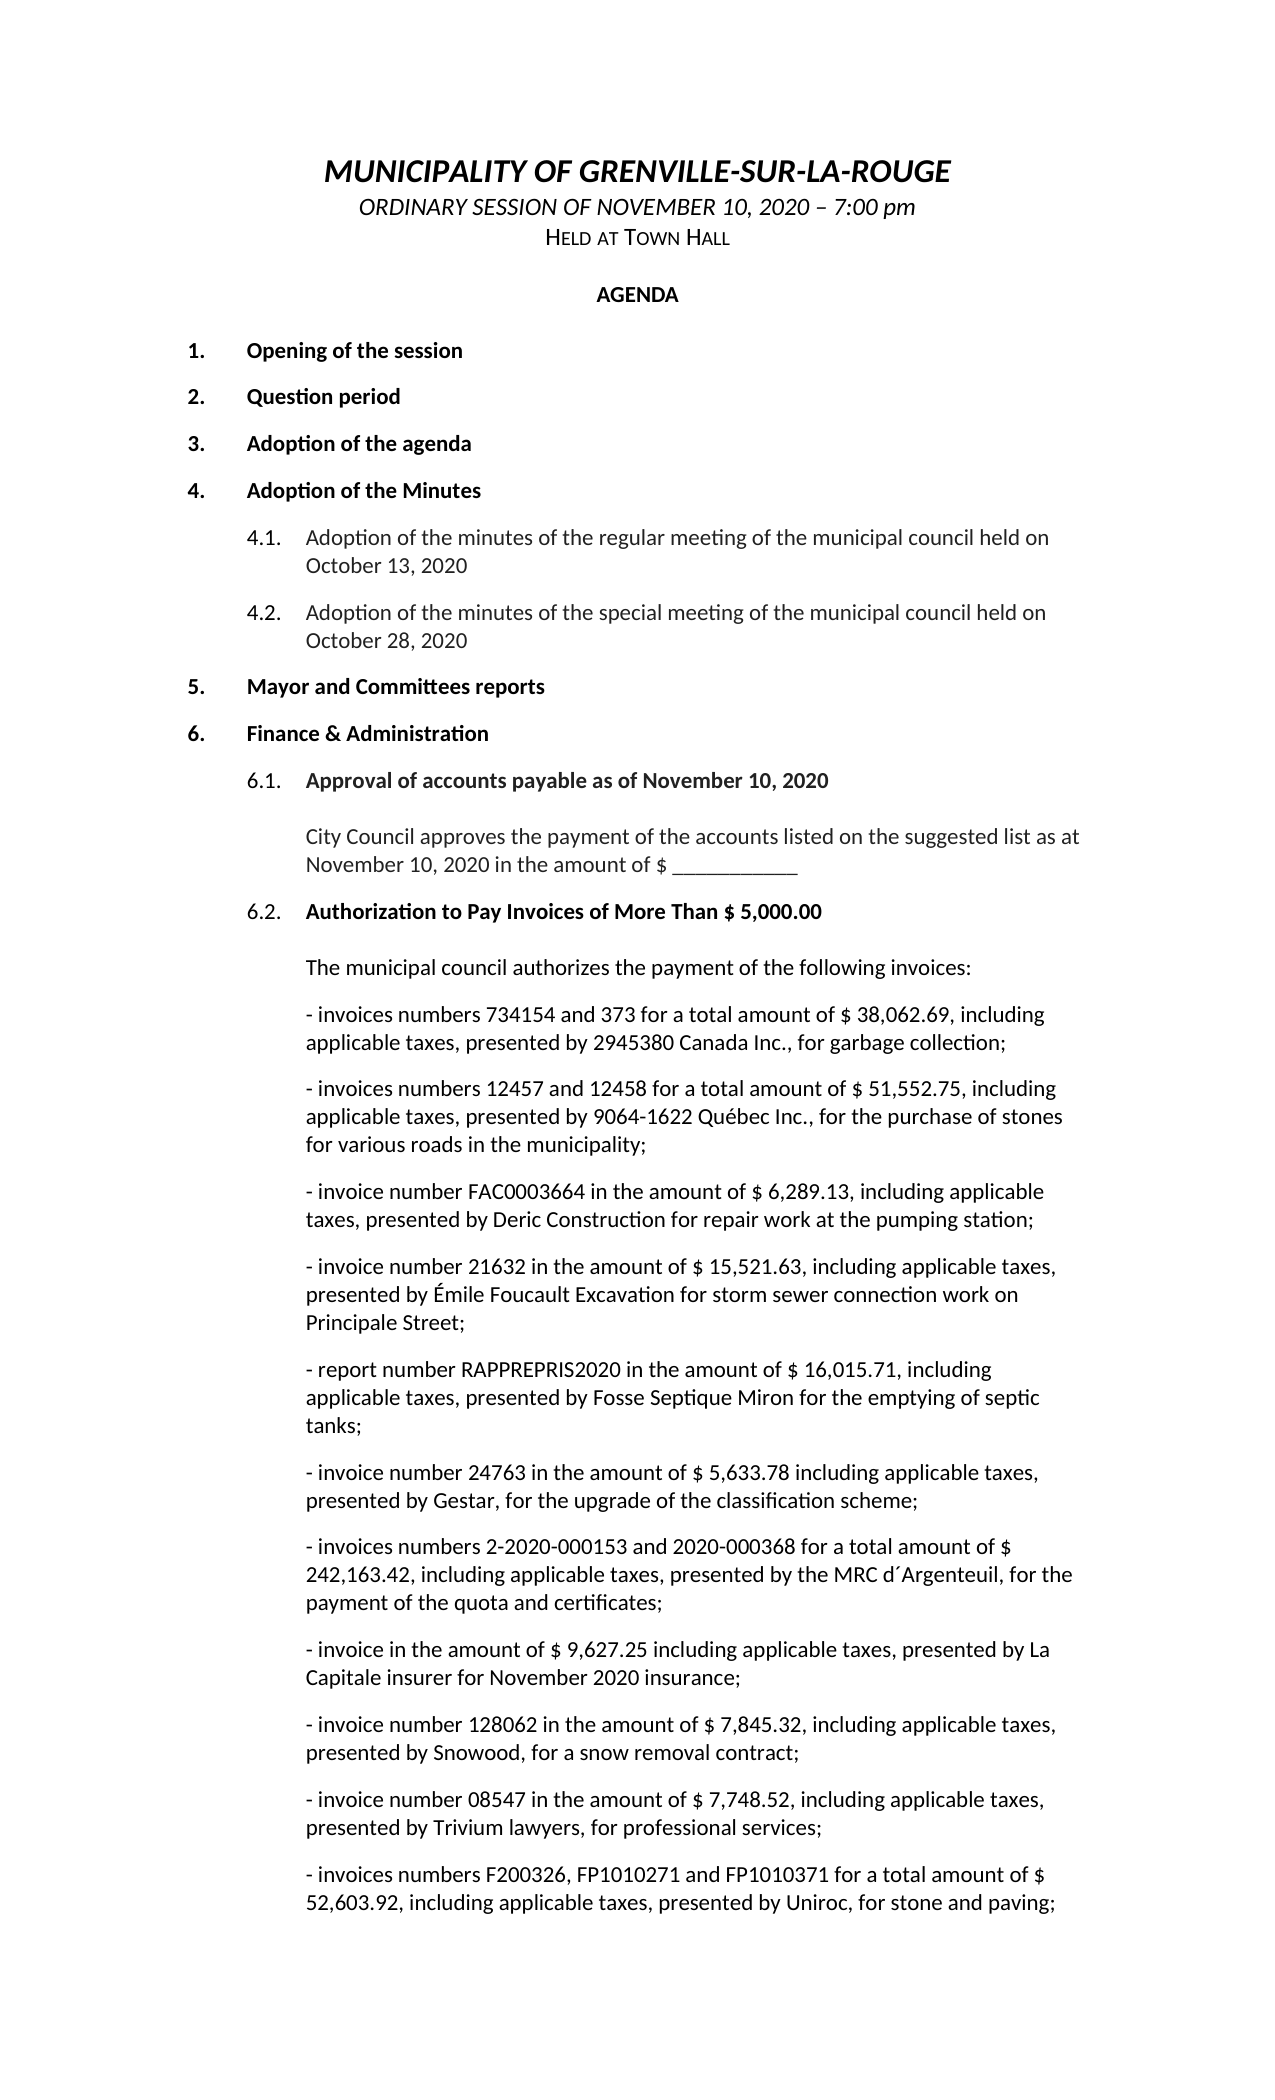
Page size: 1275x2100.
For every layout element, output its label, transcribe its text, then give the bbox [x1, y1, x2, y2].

text - invoice number 24763 in the amount of $ 5,633.78 including applicable taxes, presented by Gestar, for the upgrade of the classification scheme; [306, 1458, 1087, 1514]
list Adoption of the minutes of the regular meeting of the municipal council held on October 13, 2020 [467, 523, 1087, 579]
list Authorization to Pay Invoices of More Than $ 5,000.00 The municipal council authorizes the payment of the following invoices: [247, 897, 1087, 981]
list Mayor and Committees reports [187, 672, 1087, 701]
text - invoice number 08547 in the amount of $ 7,748.52, including applicable taxes, presented by Trivium lawyers, for professional services; [306, 1785, 1087, 1841]
text MUNICIPALITY OF GRENVILLE-SUR-LA-ROUGE [187, 150, 1087, 191]
list Finance & Administration [187, 719, 1087, 747]
text - invoices numbers 734154 and 373 for a total amount of $ 38,062.69, including applicable taxes, presented by 2945380 Canada Inc., for garbage collection; [306, 1000, 1087, 1056]
text ORDINARY SESSION OF NOVEMBER 10, 2020 – 7:00 pm [187, 191, 1087, 221]
list Adoption of the agenda [187, 429, 1087, 457]
text - invoice number FAC0003664 in the amount of $ 6,289.13, including applicable taxes, presented by Deric Construction for repair work at the pumping station; [306, 1177, 1087, 1233]
list Question period [187, 383, 1087, 411]
list Adoption of the minutes of the special meeting of the municipal council held on October 28, 2020 [467, 598, 1087, 654]
text AGENDA [187, 280, 1087, 308]
text - invoices numbers 12457 and 12458 for a total amount of $ 51,552.75, including applicable taxes, presented by 9064-1622 Québec Inc., for the purchase of stones for various roads in the municipality; [306, 1074, 1087, 1158]
list Adoption of the Minutes [187, 476, 1087, 504]
text - invoice in the amount of $ 9,627.25 including applicable taxes, presented by La Capitale insurer for November 2020 insurance; [306, 1635, 1087, 1691]
text - invoices numbers F200326, FP1010271 and FP1010371 for a total amount of $ 52,603.92, including applicable taxes, presented by Uniroc, for stone and paving; [306, 1860, 1087, 1916]
list Approval of accounts payable as of November 10, 2020 City Council approves the payment of the accounts listed on the suggested list as at November 10, 2020 in the amount of $ ___________ [247, 766, 1087, 878]
text - invoice number 21632 in the amount of $ 15,521.63, including applicable taxes, presented by Émile Foucault Excavation for storm sewer connection work on Principale Street; [306, 1252, 1087, 1336]
text Held at Town Hall [187, 221, 1087, 252]
text - invoice number 128062 in the amount of $ 7,845.32, including applicable taxes, presented by Snowood, for a snow removal contract; [306, 1710, 1087, 1766]
list Opening of the session [187, 336, 1087, 364]
text - invoices numbers 2-2020-000153 and 2020-000368 for a total amount of $ 242,163.42, including applicable taxes, presented by the MRC d´Argenteuil, for the payment of the quota and certificates; [306, 1532, 1087, 1617]
text - report number RAPPREPRIS2020 in the amount of $ 16,015.71, including applicable taxes, presented by Fosse Septique Miron for the emptying of septic tanks; [306, 1355, 1087, 1439]
